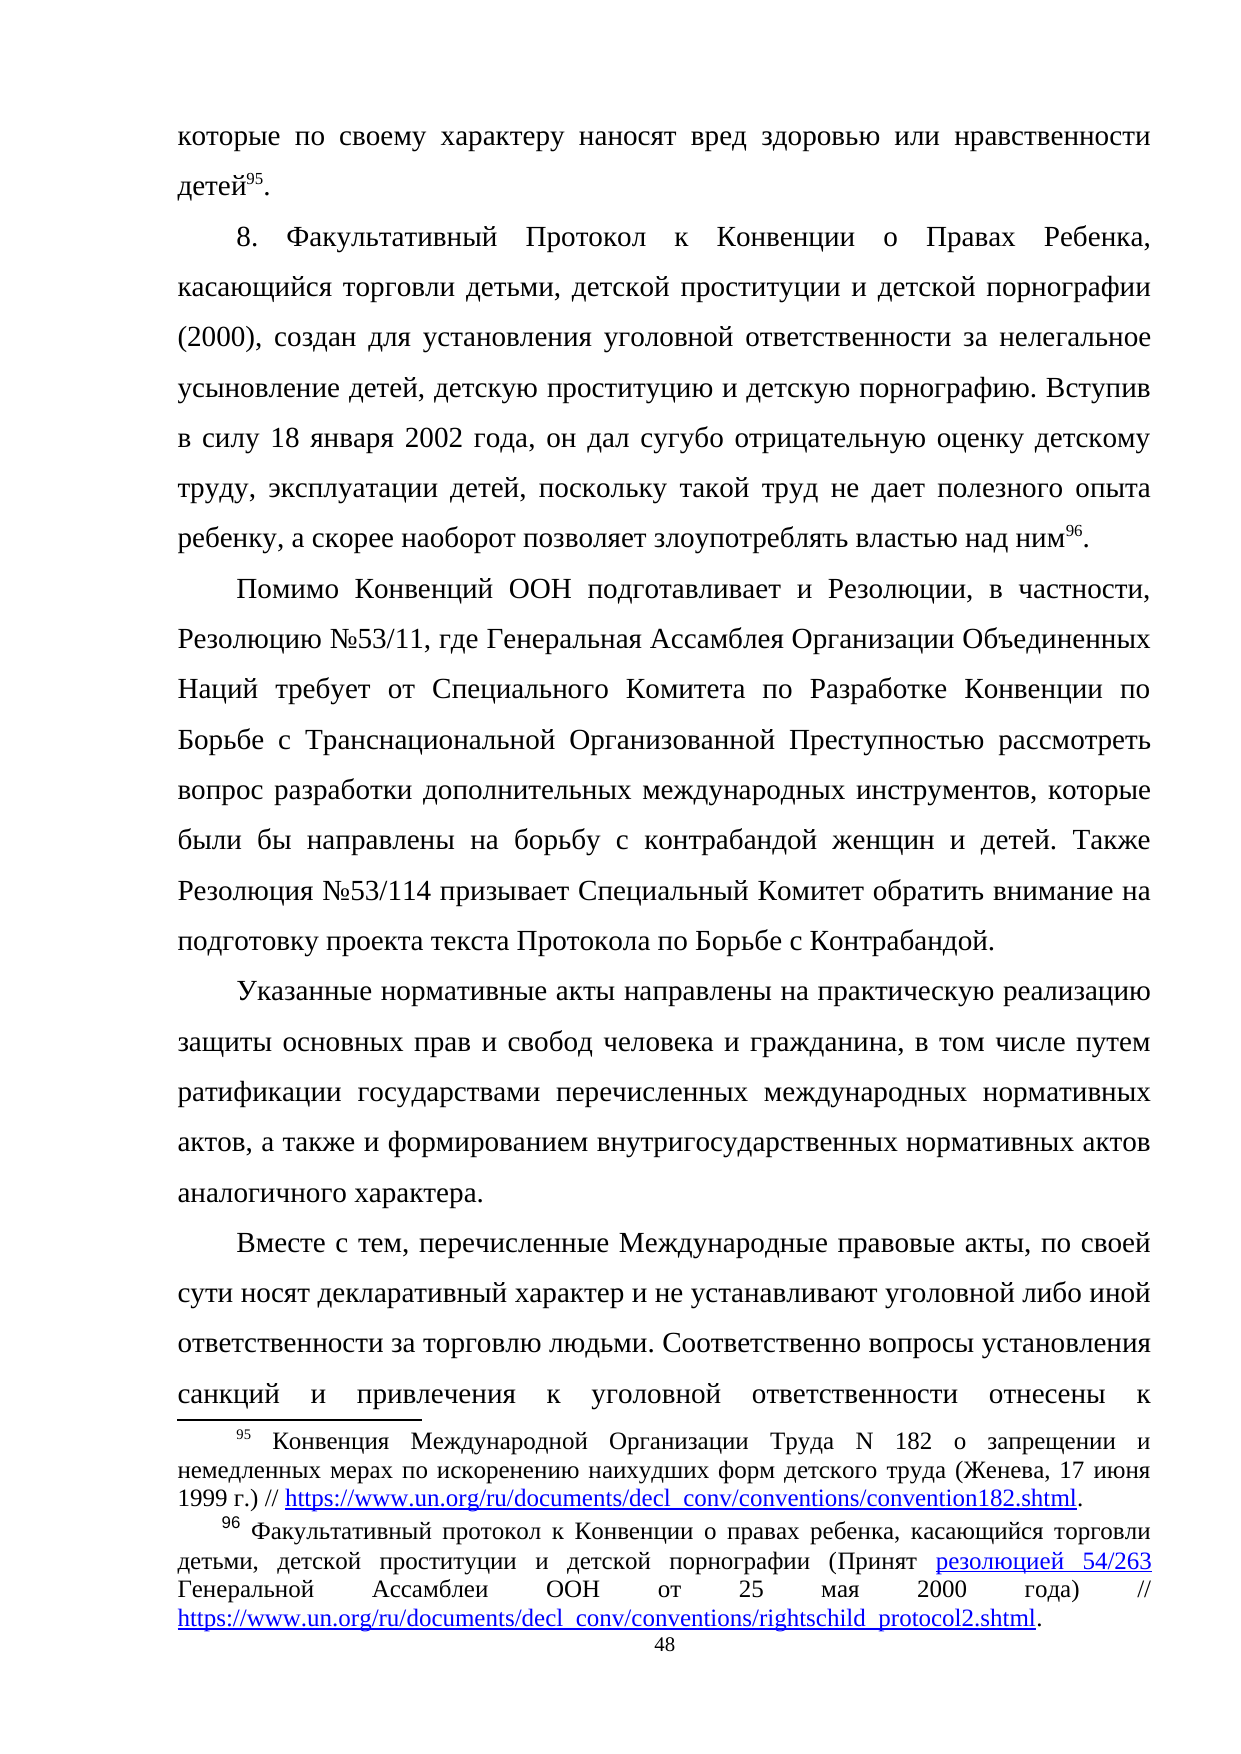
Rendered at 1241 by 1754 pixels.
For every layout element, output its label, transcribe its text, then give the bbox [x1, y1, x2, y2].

text Указанные нормативные акты направлены на практическую реализацию защиты основных прав и свобод человека и гражданина, в том числе путем ратификации государствами перечисленных международных нормативных актов, а также и формированием внутригосударственных нормативных актов аналогичного характера. [177, 973, 1152, 1208]
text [177, 1225, 1152, 1409]
text 8. Факультативный Протокол к Конвенции о Правах Ребенка, касающийся торговли детьми, детской проституции и детской порнографии (2000), создан для установления уголовной ответственности за нелегальное усыновление детей, детскую проституцию и детскую порнографию. Вступив в силу 18 января 2002 года, он дал сугубо отрицательную оценку детскому труду, эксплуатации детей, поскольку такой труд не дает полезного опыта ребенку, а скорее наоборот позволяет злоупотреблять властью над ним. [177, 219, 1152, 554]
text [177, 118, 1152, 202]
text Помимо Конвенций ООН подготавливает и Резолюции, в частности, Резолюцию №53/11, где Генеральная Ассамблея Организации Объединенных Наций требует от Специального Комитета по Разработке Конвенции по Борьбе с Транснациональной Организованной Преступностью рассмотреть вопрос разработки дополнительных международных инструментов, которые были бы направлены на борьбу с контрабандой женщин и детей. Также Резолюция №53/114 призывает Специальный Комитет обратить внимание на подготовку проекта текста Протокола по Борьбе с Контрабандой. [177, 571, 1152, 957]
